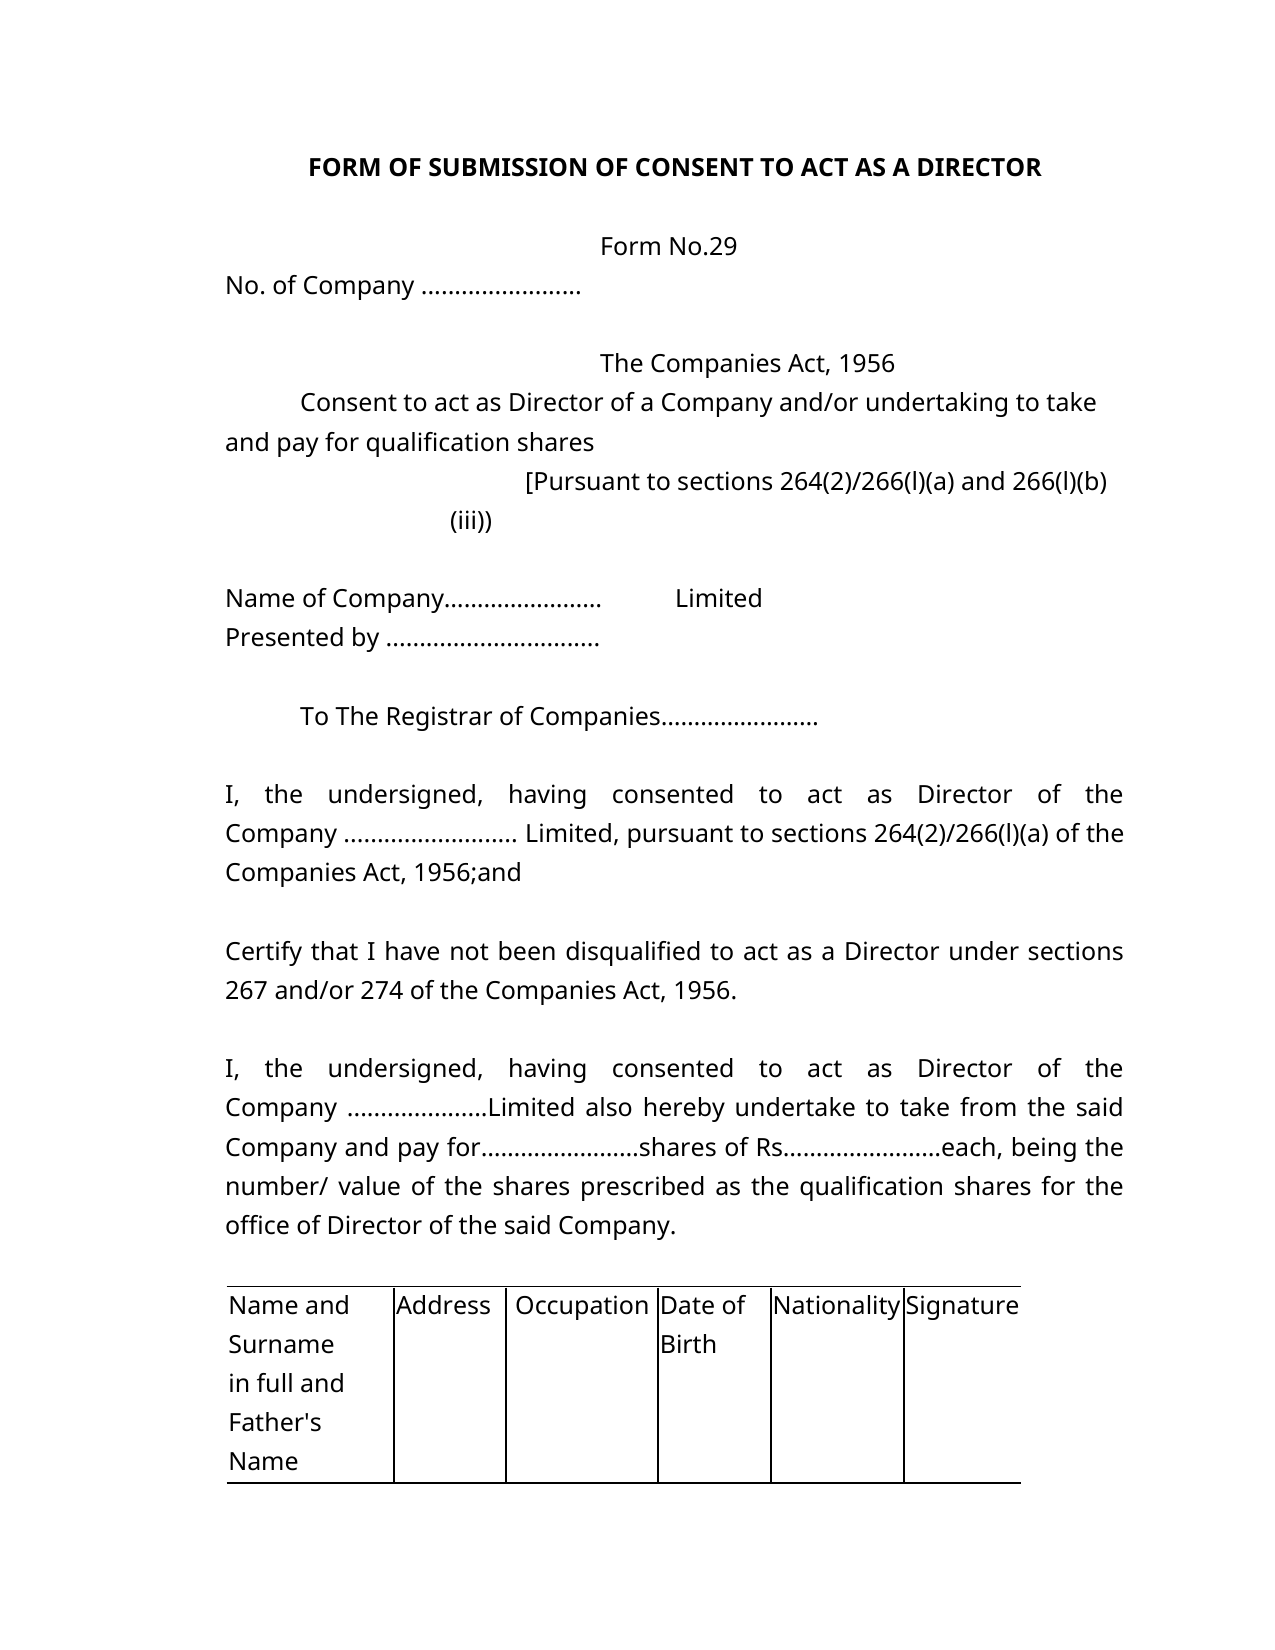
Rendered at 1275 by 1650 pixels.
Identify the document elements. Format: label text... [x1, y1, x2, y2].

text No. of Company ........................ [225, 267, 1125, 302]
text Presented by ................................ [225, 620, 1125, 654]
table_header Address [395, 1287, 506, 1482]
text Name of Company…………………… Limited [150, 581, 1125, 615]
text Certify that I have not been disqualified to act as a Director under sections 267 and/or 274 of the Companies Act, 1956. [225, 933, 1125, 1007]
text Form No.29 [525, 228, 1125, 262]
text I, the undersigned, having consented to act as Director of the Company .......................... Limited, pursuant to sections 264(2)/266(l)(a) of the Companies Act, 1956;and [225, 777, 1125, 889]
text Consent to act as Director of a Company and/or undertaking to take and pay for qualification shares [225, 385, 1125, 458]
text The Companies Act, 1956 [525, 346, 1125, 380]
table_header Nationality [772, 1287, 904, 1482]
table_header Signature [905, 1287, 1021, 1482]
text To The Registrar of Companies…………………… [225, 698, 1125, 732]
table_header Name and Surname in full and Father's Name [227, 1287, 394, 1482]
text FORM OF SUBMISSION OF CONSENT TO ACT AS A DIRECTOR [225, 150, 1125, 184]
text [Pursuant to sections 264(2)/266(l)(a) and 266(l)(b)(iii)) [450, 463, 1125, 537]
table_header Occupation [507, 1287, 658, 1482]
text I, the undersigned, having consented to act as Director of the Company .....................Limited also hereby undertake to take from the said Company and pay for……………………shares of Rs……………………each, being the number/ value of the shares prescribed as the qualification shares for the office of Director of the said Company. [225, 1051, 1125, 1242]
table_header Date of Birth [659, 1287, 771, 1482]
